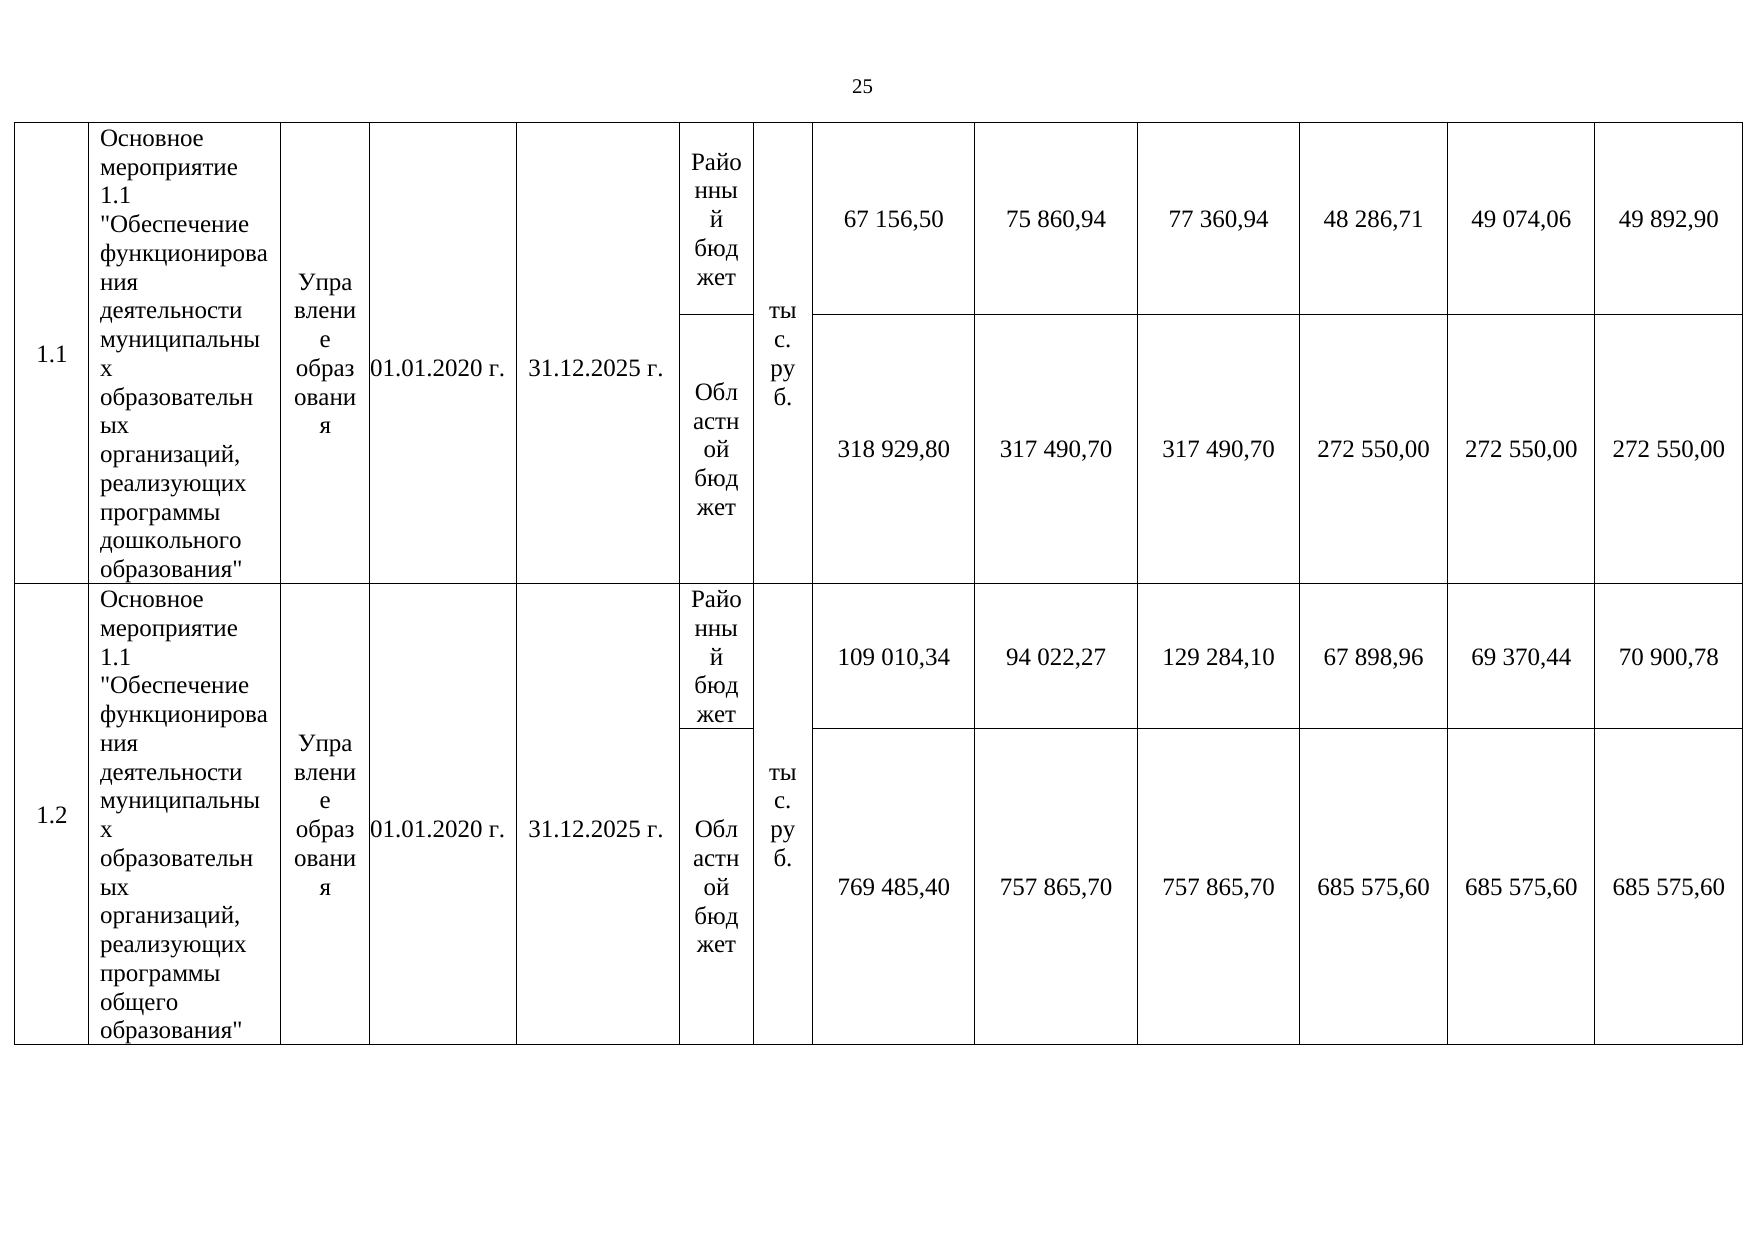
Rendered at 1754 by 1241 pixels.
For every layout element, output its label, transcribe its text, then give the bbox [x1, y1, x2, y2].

table_cell 49 892,90 [1595, 123, 1742, 314]
table_cell 48 286,71 [1300, 123, 1447, 314]
table_cell 129 284,10 [1138, 584, 1299, 728]
table_cell 685 575,60 [1300, 729, 1447, 1044]
table_cell тыс. руб. [754, 584, 812, 1044]
table_cell 769 485,40 [813, 729, 974, 1044]
table_cell 272 550,00 [1300, 315, 1447, 583]
table_cell 94 022,27 [975, 584, 1137, 728]
table_cell 67 898,96 [1300, 584, 1447, 728]
table_cell 272 550,00 [1448, 315, 1594, 583]
table_cell тыс. руб. [754, 123, 812, 583]
table_cell 1.2 [15, 584, 88, 1044]
table_cell Областной бюджет [680, 315, 753, 583]
table_cell 757 865,70 [975, 729, 1137, 1044]
table_cell 31.12.2025 г. [517, 584, 679, 1044]
table_cell 317 490,70 [1138, 315, 1299, 583]
table_cell 31.12.2025 г. [517, 123, 679, 583]
table_cell Областной бюджет [680, 729, 753, 1044]
table_cell 01.01.2020 г. [370, 584, 516, 1044]
table_cell 685 575,60 [1448, 729, 1594, 1044]
table_cell Управление образования [281, 123, 369, 583]
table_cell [281, 584, 369, 1044]
table_cell 109 010,34 [813, 584, 974, 728]
table_cell 70 900,78 [1595, 584, 1742, 728]
table_cell 75 860,94 [975, 123, 1137, 314]
table_cell Районный бюджет [680, 123, 753, 314]
table_cell 685 575,60 [1595, 729, 1742, 1044]
table_cell 272 550,00 [1595, 315, 1742, 583]
table_cell 69 370,44 [1448, 584, 1594, 728]
table_cell 317 490,70 [975, 315, 1137, 583]
table_cell Основное мероприятие 1.1 "Обеспечение функционирования деятельности муниципальных образовательных организаций, реализующих программы дошкольного образования" [89, 123, 280, 583]
table_cell 01.01.2020 г. [370, 123, 516, 583]
table_cell 67 156,50 [813, 123, 974, 314]
table_cell 1.1 [15, 123, 88, 583]
table_cell 49 074,06 [1448, 123, 1594, 314]
table_cell 77 360,94 [1138, 123, 1299, 314]
table_cell Основное мероприятие 1.1 "Обеспечение функционирования деятельности муниципальных образовательных организаций, реализующих программы общего образования" [89, 584, 280, 1044]
table_cell 318 929,80 [813, 315, 974, 583]
table_cell 757 865,70 [1138, 729, 1299, 1044]
